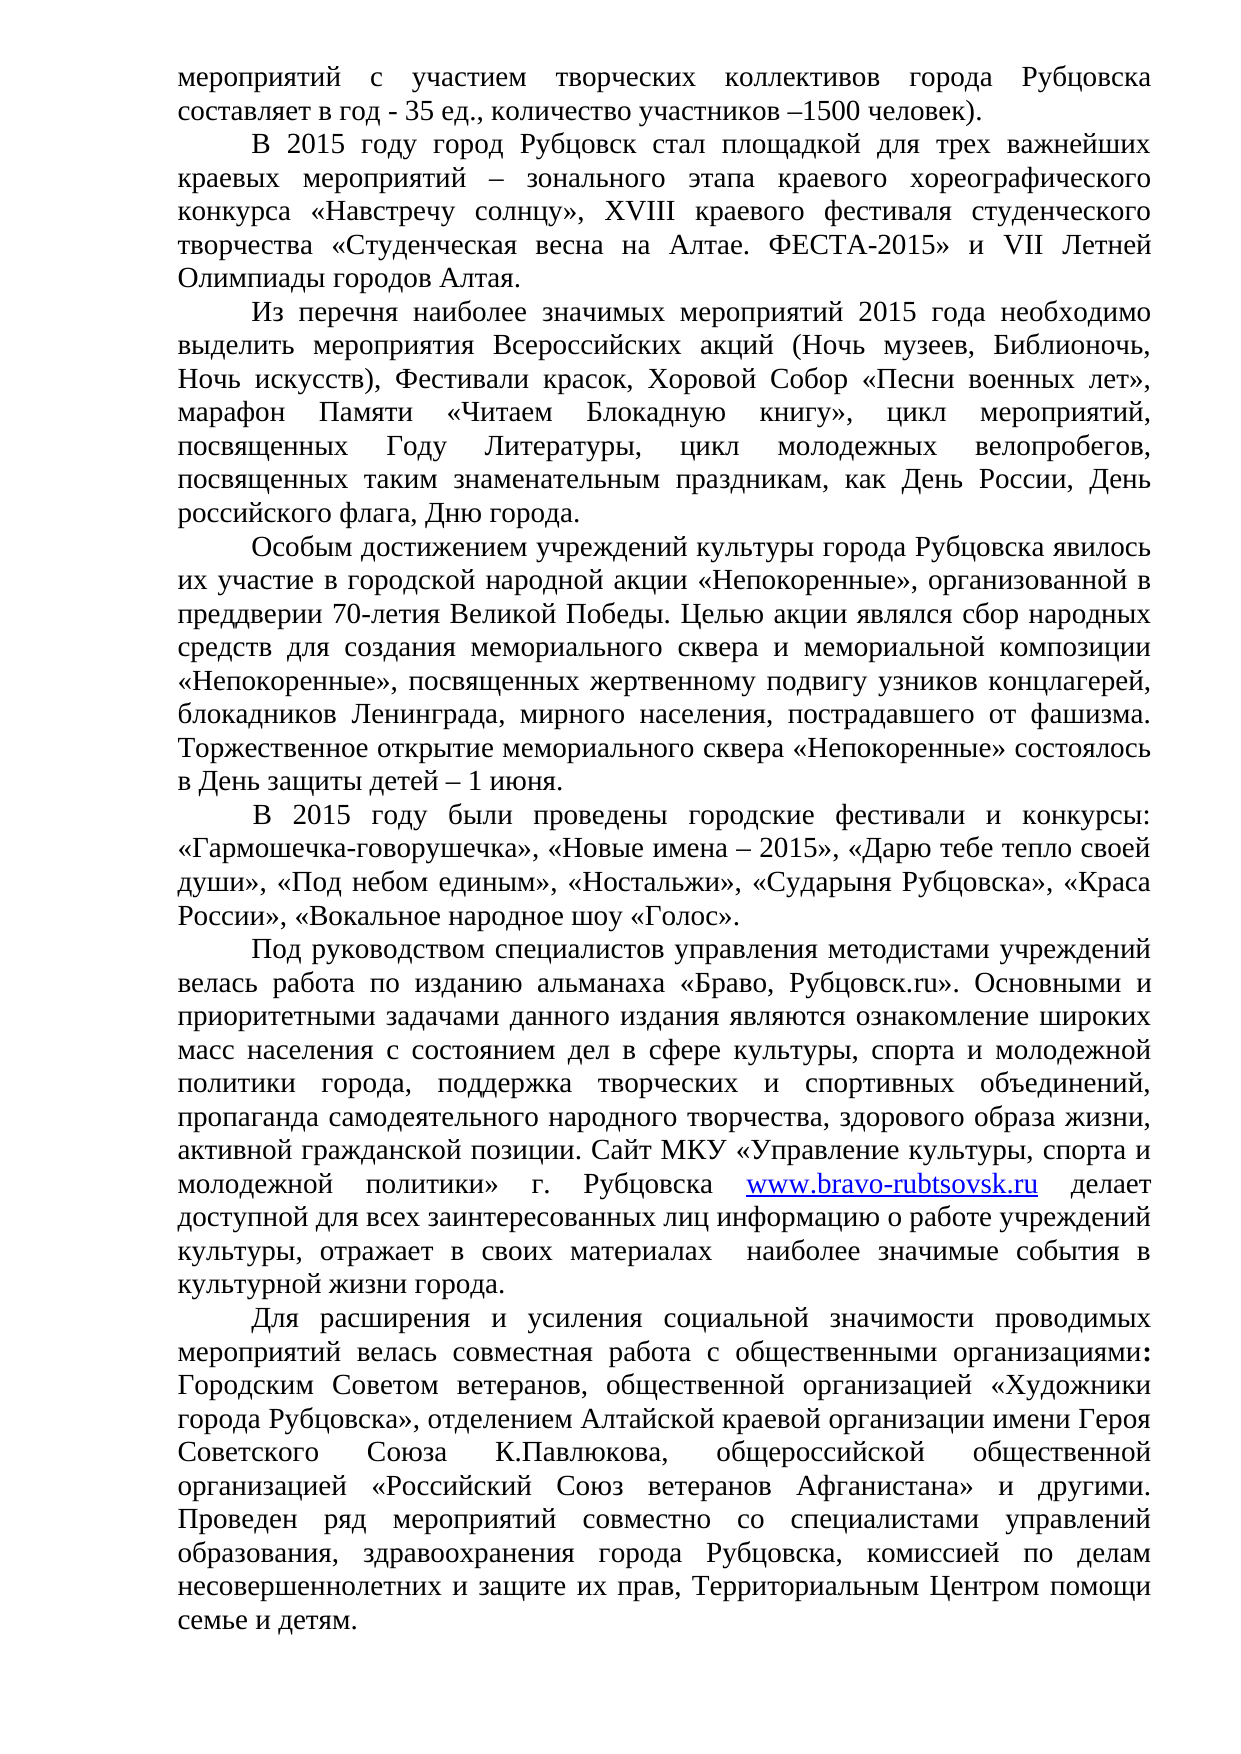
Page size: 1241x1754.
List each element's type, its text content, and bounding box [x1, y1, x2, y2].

text Особым достижением учреждений культуры города Рубцовска явилось их участие в городской народной акции «Непокоренные», организованной в преддверии 70-летия Великой Победы. Целью акции являлся сбор народных средств для создания мемориального сквера и мемориальной композиции «Непокоренные», посвященных жертвенному подвигу узников концлагерей, блокадников Ленинграда, мирного населения, пострадавшего от фашизма. Торжественное открытие мемориального сквера «Непокоренные» состоялось в День защиты детей – 1 июня. [177, 529, 1152, 797]
text В 2015 году были проведены городские фестивали и конкурсы: «Гармошечка-говорушечка», «Новые имена – 2015», «Дарю тебе тепло своей души», «Под небом единым», «Ностальжи», «Сударыня Рубцовска», «Краса России», «Вокальное народное шоу «Голос». [177, 797, 1152, 931]
text В 2015 году город Рубцовск стал площадкой для трех важнейших краевых мероприятий – зонального этапа краевого хореографического конкурса «Навстречу солнцу», XVIII краевого фестиваля студенческого творчества «Студенческая весна на Алтае. ФЕСТА-2015» и VII Летней Олимпиады городов Алтая. [177, 126, 1152, 294]
text Из перечня наиболее значимых мероприятий 2015 года необходимо выделить мероприятия Всероссийских акций (Ночь музеев, Библионочь, Ночь искусств), Фестивали красок, Хоровой Собор «Песни военных лет», марафон Памяти «Читаем Блокадную книгу», цикл мероприятий, посвященных Году Литературы, цикл молодежных велопробегов, посвященных таким знаменательным праздникам, как День России, День российского флага, Дню города. [177, 294, 1152, 529]
text Под руководством специалистов управления методистами учреждений велась работа по изданию альманаха «Браво, Рубцовск.ru». Основными и приоритетными задачами данного издания являются ознакомление широких масс населения с состоянием дел в сфере культуры, спорта и молодежной политики города, поддержка творческих и спортивных объединений, пропаганда самодеятельного народного творчества, здорового образа жизни, активной гражданской позиции. Сайт МКУ «Управление культуры, спорта и молодежной политики» г. Рубцовска www.bravo-rubtsovsk.ru делает доступной для всех заинтересованных лиц информацию о работе учреждений культуры, отражает в своих материалах наиболее значимые события в культурной жизни города. [177, 931, 1152, 1300]
text Для расширения и усиления социальной значимости проводимых мероприятий велась совместная работа с общественными организациями: Городским Советом ветеранов, общественной организацией «Художники города Рубцовска», отделением Алтайской краевой организации имени Героя Советского Союза К.Павлюкова, общероссийской общественной организацией «Российский Союз ветеранов Афганистана» и другими. Проведен ряд мероприятий совместно со специалистами управлений образования, здравоохранения города Рубцовска, комиссией по делам несовершеннолетних и защите их прав, Территориальным Центром помощи семье и детям. [177, 1300, 1152, 1636]
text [177, 59, 1152, 126]
